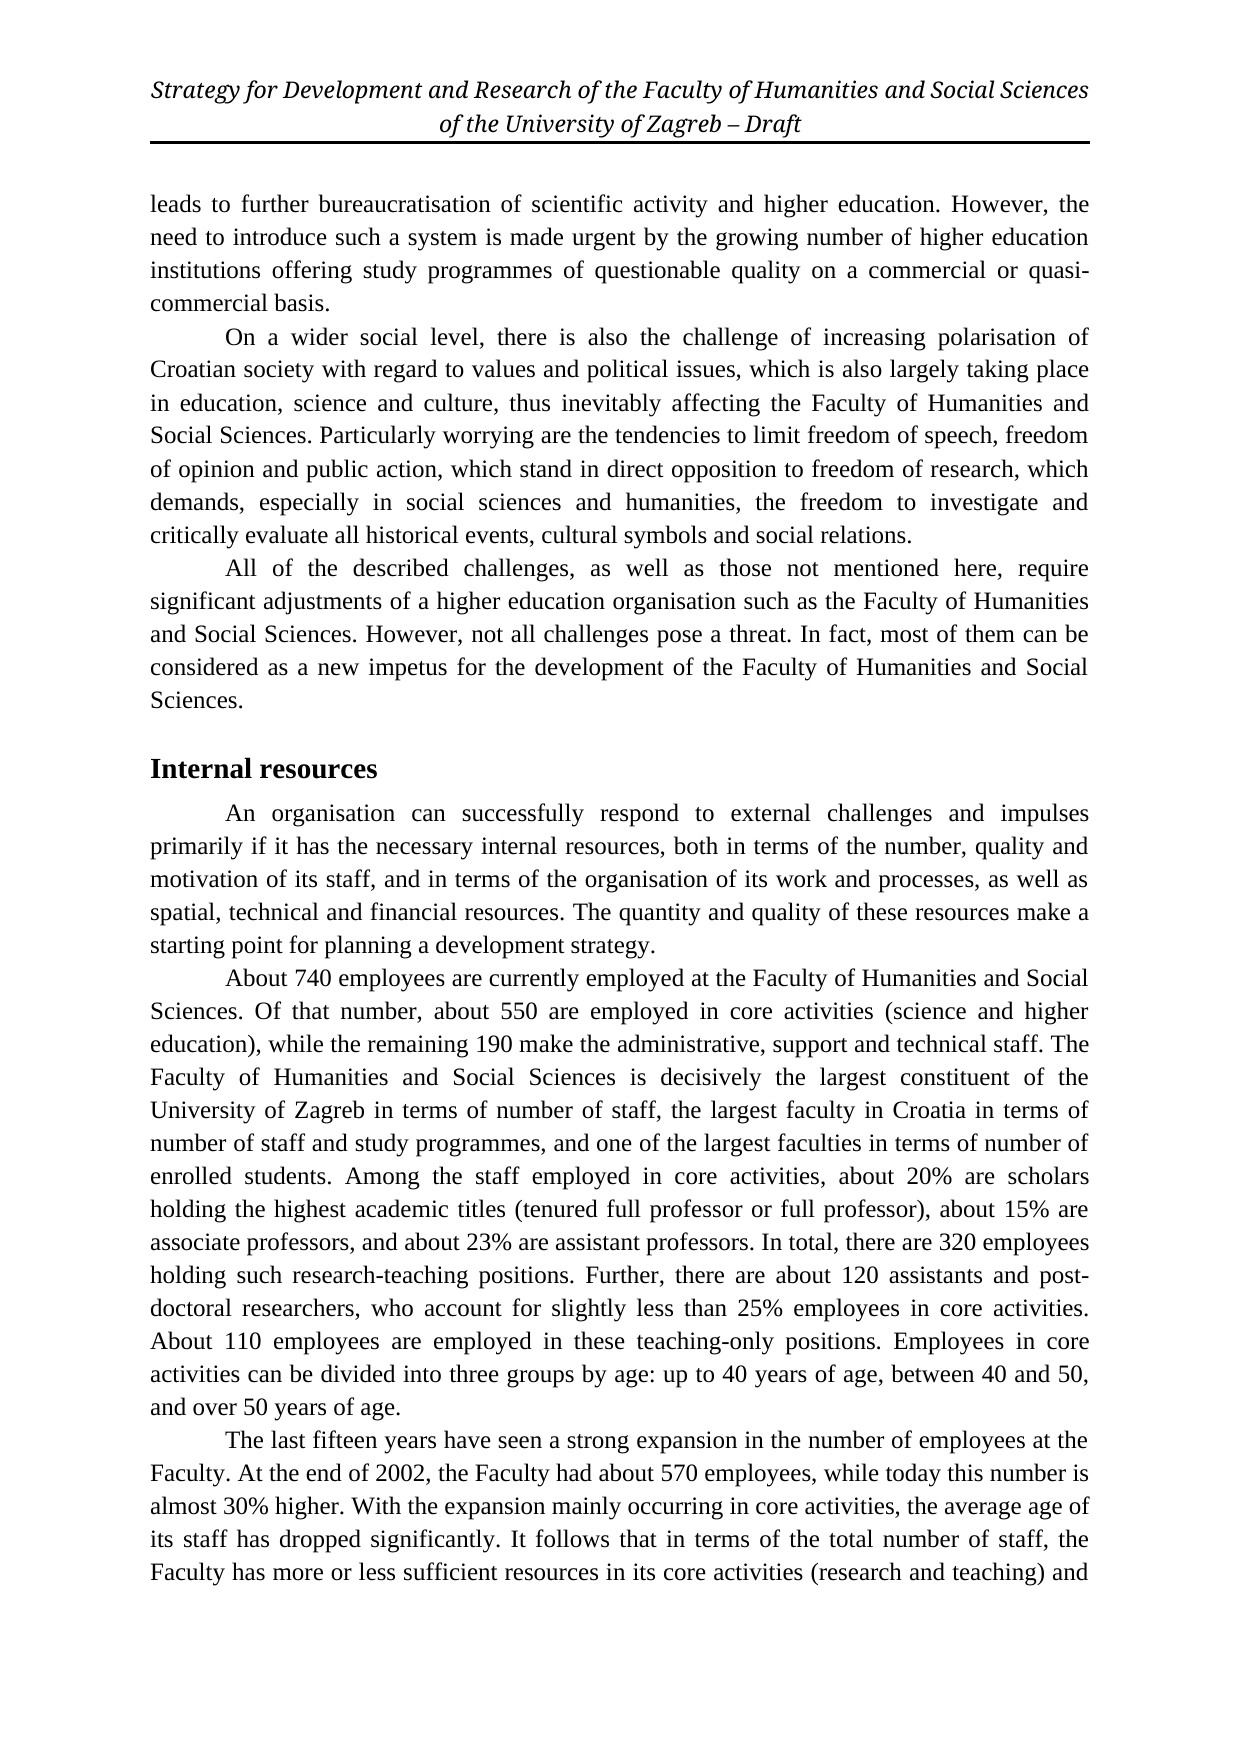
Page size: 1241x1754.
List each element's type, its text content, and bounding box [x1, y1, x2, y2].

text All of the described challenges, as well as those not mentioned here, require significant adjustments of a higher education organisation such as the Faculty of Humanities and Social Sciences. However, not all challenges pose a threat. In fact, most of them can be considered as a new impetus for the development of the Faculty of Humanities and Social Sciences. [150, 553, 1090, 713]
text Internal resources [150, 751, 1090, 785]
text On a wider social level, there is also the challenge of increasing polarisation of Croatian society with regard to values and political issues, which is also largely taking place in education, science and culture, thus inevitably affecting the Faculty of Humanities and Social Sciences. Particularly worrying are the tendencies to limit freedom of speech, freedom of opinion and public action, which stand in direct opposition to freedom of research, which demands, especially in social sciences and humanities, the freedom to investigate and critically evaluate all historical events, cultural symbols and social relations. [150, 322, 1090, 548]
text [150, 1425, 1090, 1586]
text An organisation can successfully respond to external challenges and impulses primarily if it has the necessary internal resources, both in terms of the number, quality and motivation of its staff, and in terms of the organisation of its work and processes, as well as spatial, technical and financial resources. The quantity and quality of these resources make a starting point for planning a development strategy. [150, 798, 1090, 959]
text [150, 189, 1090, 317]
text About 740 employees are currently employed at the Faculty of Humanities and Social Sciences. Of that number, about 550 are employed in core activities (science and higher education), while the remaining 190 make the administrative, support and technical staff. The Faculty of Humanities and Social Sciences is decisively the largest constituent of the University of Zagreb in terms of number of staff, the largest faculty in Croatia in terms of number of staff and study programmes, and one of the largest faculties in terms of number of enrolled students. Among the staff employed in core activities, about 20% are scholars holding the highest academic titles (tenured full professor or full professor), about 15% are associate professors, and about 23% are assistant professors. In total, there are 320 employees holding such research-teaching positions. Further, there are about 120 assistants and post-doctoral researchers, who account for slightly less than 25% employees in core activities. About 110 employees are employed in these teaching-only positions. Employees in core activities can be divided into three groups by age: up to 40 years of age, between 40 and 50, and over 50 years of age. [150, 963, 1090, 1421]
